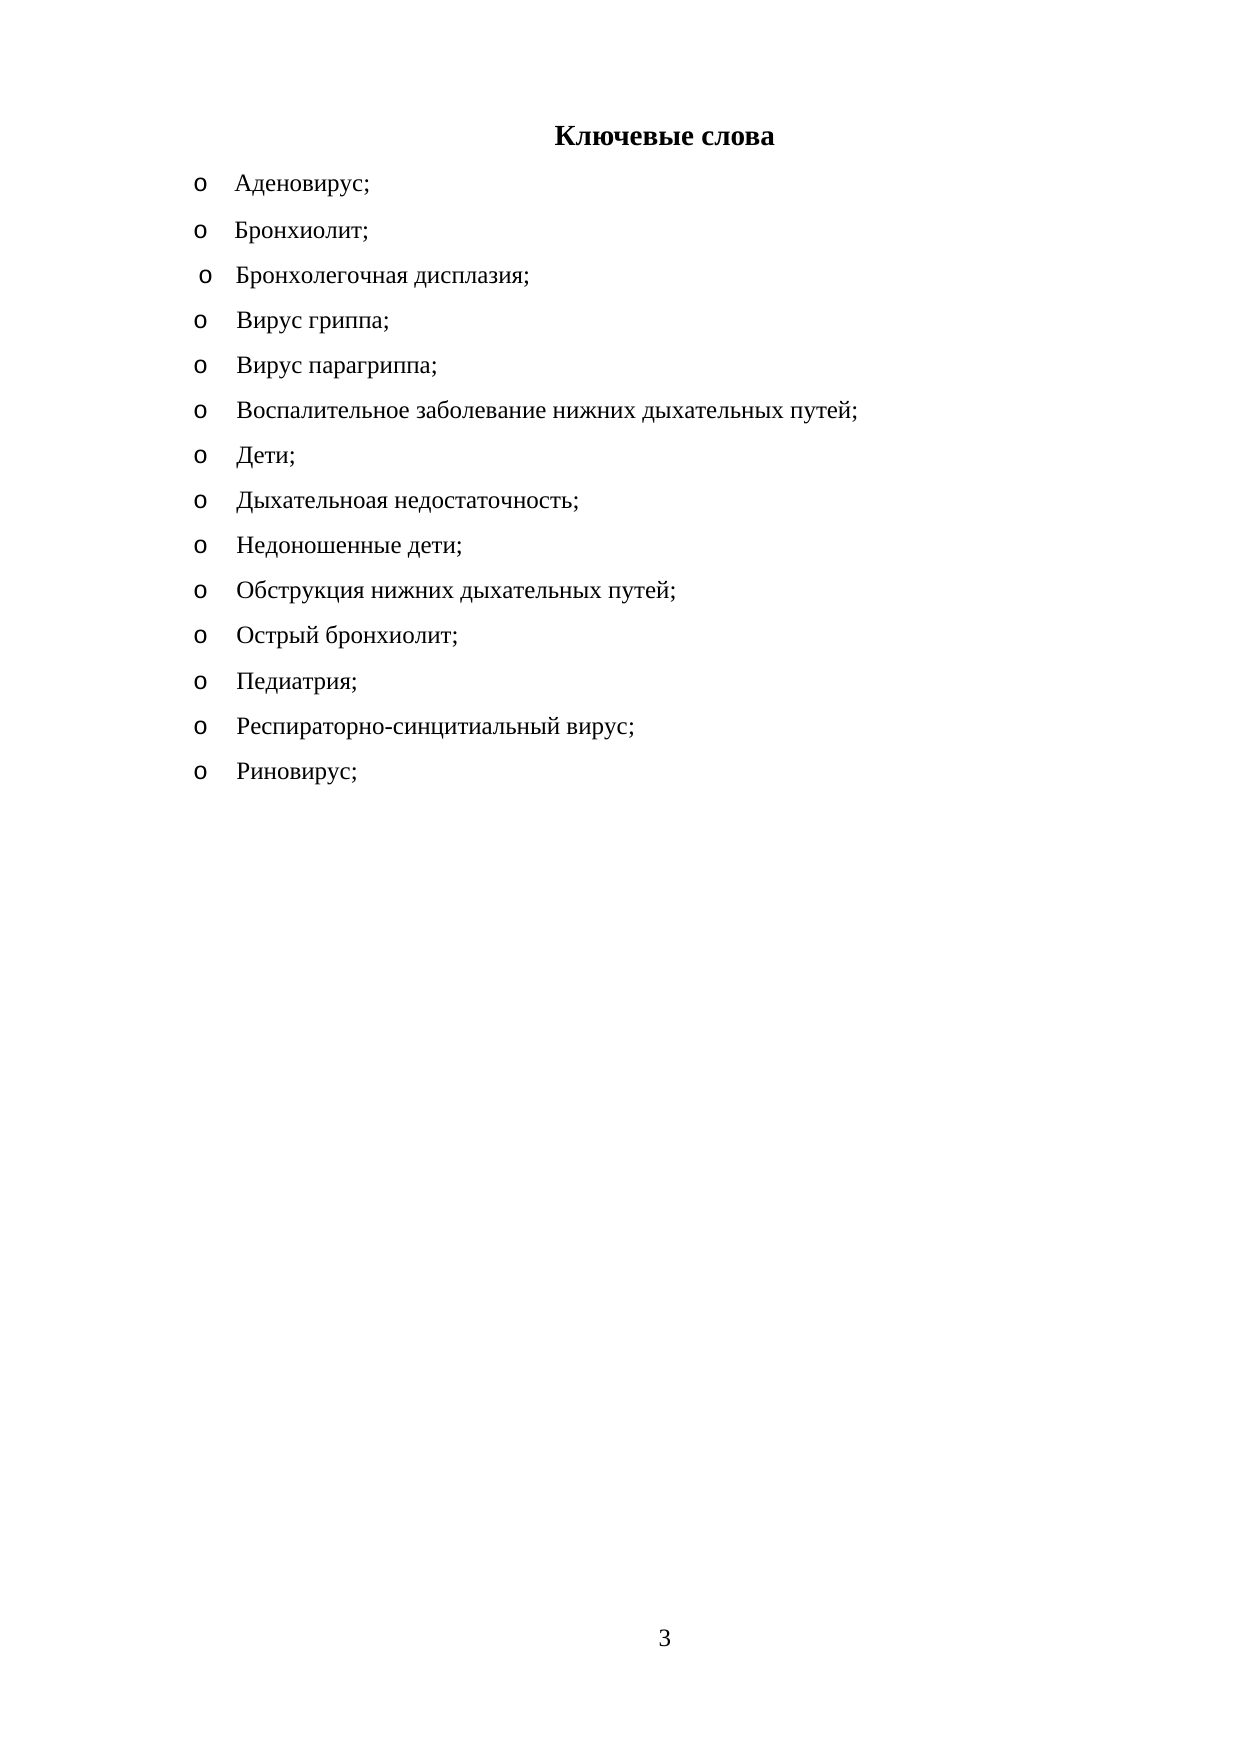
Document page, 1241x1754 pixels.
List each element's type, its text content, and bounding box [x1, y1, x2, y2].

table_cell Недоношенные дети; [149, 530, 907, 576]
table_cell Педиатрия; [149, 666, 907, 711]
table_cell Респираторно-синцитиальный вирус; [149, 711, 907, 756]
table_cell Острый бронхиолит; [149, 621, 907, 666]
table_cell Бронхолегочная дисплазия; [149, 260, 907, 305]
table_header Аденовирус; Бронхиолит; [149, 169, 907, 260]
table_cell Дыхательноая недостаточность; [149, 485, 907, 530]
table_cell Обструкция нижних дыхательных путей; [149, 576, 907, 621]
subtitle Ключевые слова [177, 118, 1152, 152]
table_cell Вирус гриппа; [149, 305, 907, 350]
table_cell Вирус парагриппа; [149, 350, 907, 395]
table_cell Дети; [149, 440, 907, 485]
table_cell Воспалительное заболевание нижних дыхательных путей; [149, 395, 907, 440]
table_cell Риновирус; [149, 756, 907, 801]
